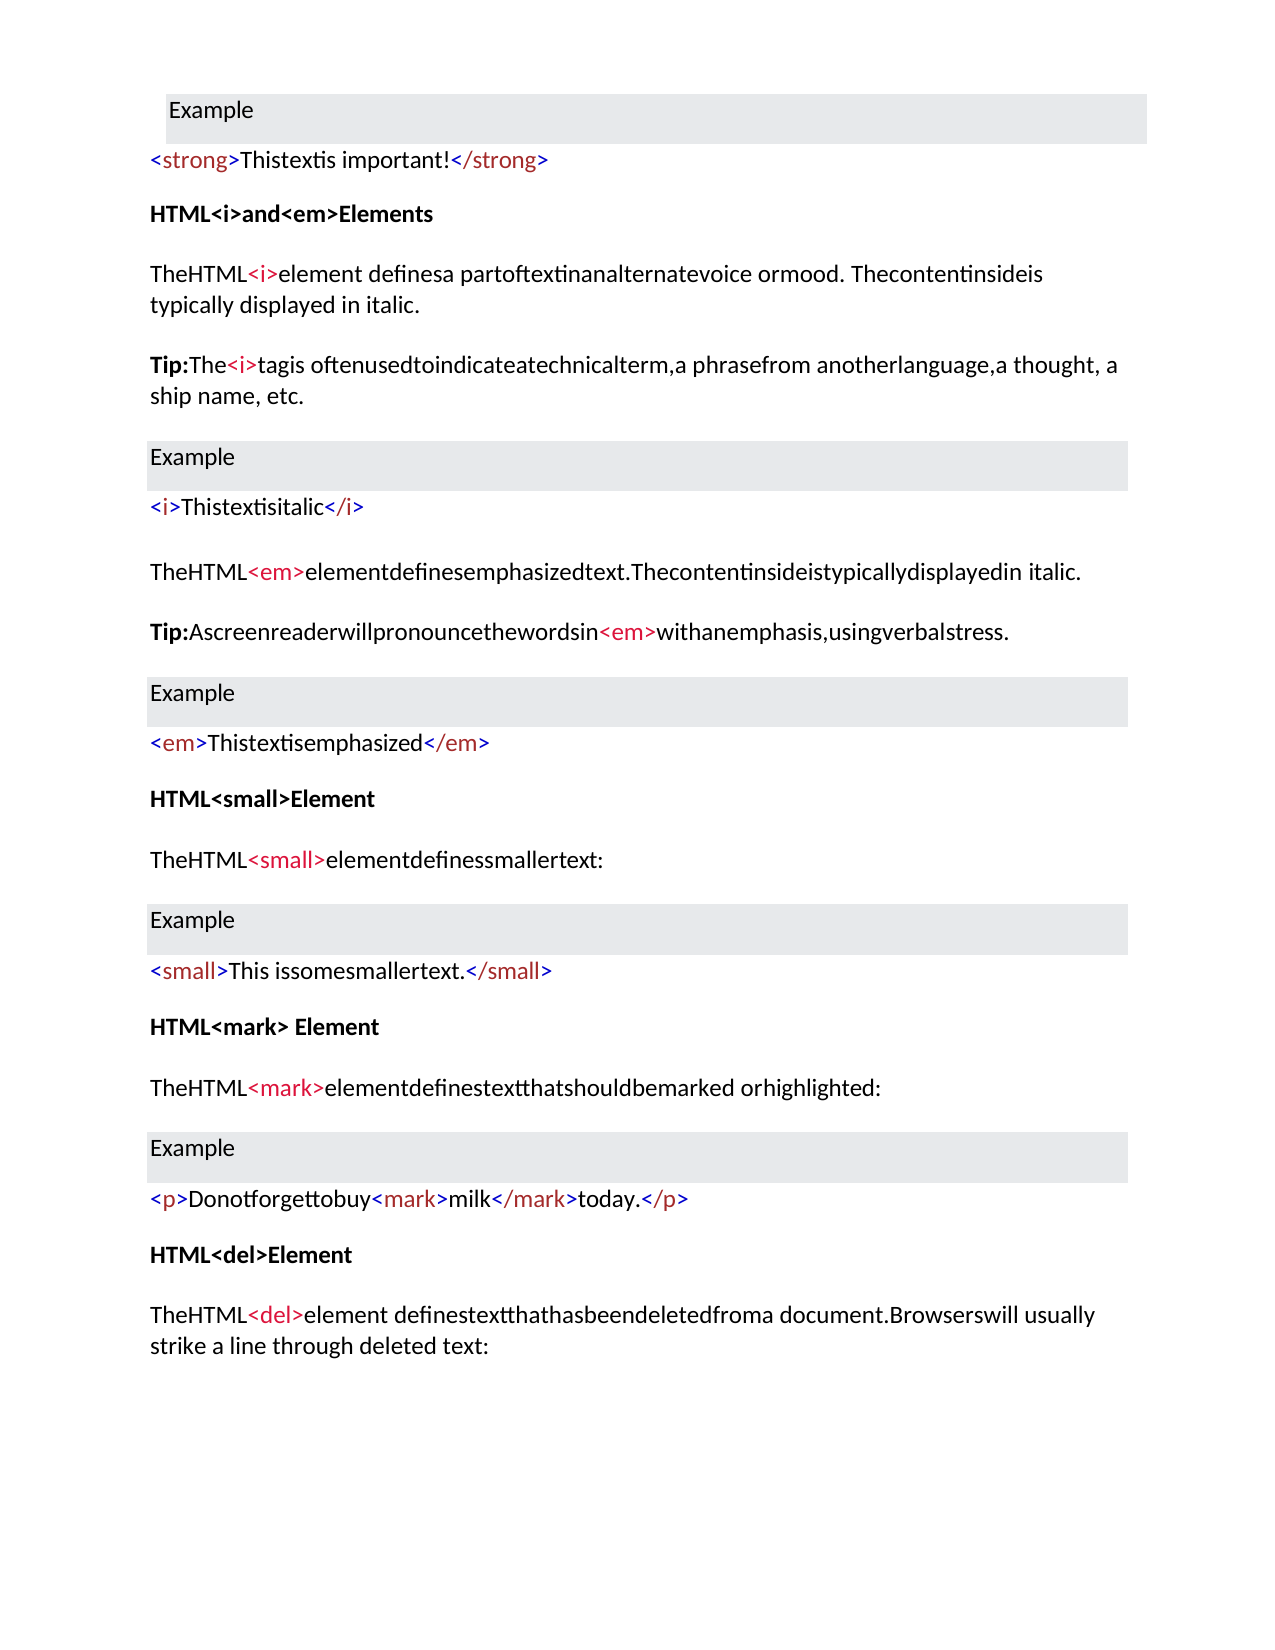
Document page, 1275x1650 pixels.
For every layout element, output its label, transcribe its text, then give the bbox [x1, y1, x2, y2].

text <em>Thistextisemphasized</em> [150, 674, 1256, 758]
subtitle HTML<small>Element [150, 783, 1256, 814]
text <p>Donotforgettobuy<mark>milk</mark>today.</p> [150, 1129, 1256, 1214]
text <strong>Thistextis important!</strong> [150, 144, 1256, 175]
text TheHTML<del>element definestextthathasbeendeletedfroma document.Browserswill usually strike a line through deleted text: [150, 1299, 1125, 1361]
text TheHTML<i>element definesa partoftextinanalternatevoice ormood. Thecontentinsideis typically displayed in italic. [150, 259, 1125, 320]
subtitle HTML<mark> Element [150, 1011, 1256, 1041]
subtitle HTML<i>and<em>Elements [150, 198, 1256, 229]
text Tip:Ascreenreaderwillpronouncethewordsin<em>withanemphasis,usingverbalstress. [150, 616, 1256, 647]
text Tip:The<i>tagis oftenusedtoindicateatechnicalterm,a phrasefrom anotherlanguage,a thought, a ship name, etc. [150, 350, 1125, 411]
text TheHTML<em>elementdefinesemphasizedtext.Thecontentinsideistypicallydisplayedin italic. [150, 556, 1125, 587]
text TheHTML<small>elementdefinessmallertext: [150, 844, 1256, 874]
text TheHTML<mark>elementdefinestextthatshouldbemarked orhighlighted: [150, 1072, 1256, 1103]
text <i>Thistextisitalic</i> [150, 438, 1256, 522]
subtitle HTML<del>Element [150, 1239, 1256, 1269]
text <small>This issomesmallertext.</small> [150, 902, 1256, 986]
